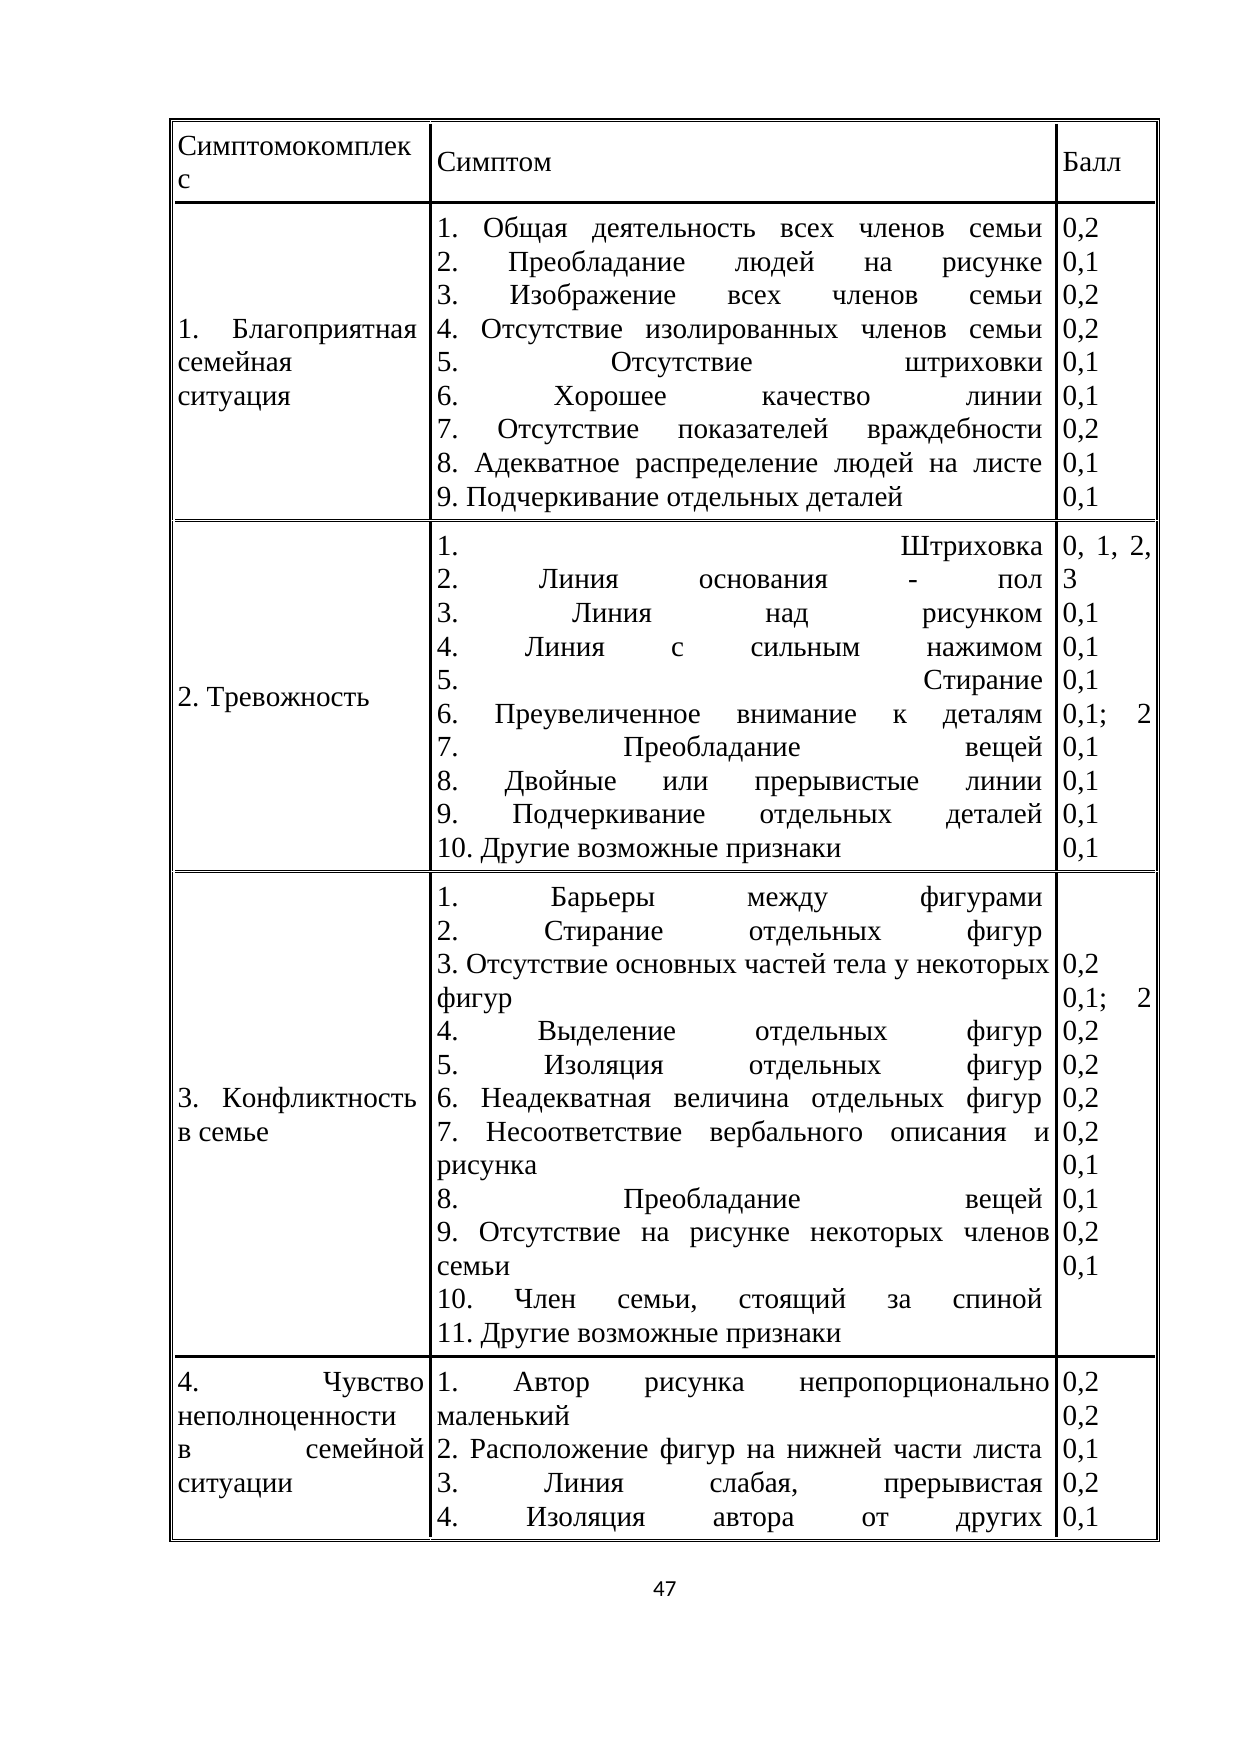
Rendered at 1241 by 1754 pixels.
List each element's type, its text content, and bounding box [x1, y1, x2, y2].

table_cell 1. Общая деятельность всех членов семьи 2. Преобладание людей на рисунке 3. Изображение всех членов семьи 4. Отсутствие изолированных членов семьи 5. Отсутствие штриховки 6. Хорошее качество линии 7. Отсутствие показателей враждебности 8. Адекватное распределение людей на листе 9. Подчеркивание отдельных деталей [432, 204, 1055, 518]
table_cell 2. Тревожность [173, 519, 429, 870]
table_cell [430, 1358, 1056, 1538]
table_cell 1. Благоприятная семейная ситуация [173, 201, 429, 518]
table_cell 0,2 0,1 0,2 0,2 0,1 0,1 0,2 0,1 0,1 [1058, 201, 1156, 518]
table_cell 1. Штриховка 2. Линия основания - пол 3. Линия над рисунком 4. Линия с сильным нажимом 5. Стирание 6. Преувеличенное внимание к деталям 7. Преобладание вещей 8. Двойные или прерывистые линии 9. Подчеркивание отдельных деталей 10. Другие возможные признаки [432, 522, 1055, 870]
table_cell 0, 1, 2, 3 0,1 0,1 0,1 0,1; 2 0,1 0,1 0,1 0,1 [1058, 519, 1157, 870]
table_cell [1056, 1355, 1156, 1538]
table_cell 3. Конфликтность в семье [171, 870, 430, 1355]
table_cell 1. Барьеры между фигурами 2. Стирание отдельных фигур 3. Отсутствие основных частей тела у некоторых фигур 4. Выделение отдельных фигур 5. Изоляция отдельных фигур 6. Неадекватная величина отдельных фигур 7. Несоответствие вербального описания и рисунка 8. Преобладание вещей 9. Отсутствие на рисунке некоторых членов семьи 10. Член семьи, стоящий за спиной 11. Другие возможные признаки [432, 873, 1055, 1355]
table_header Балл [1056, 122, 1156, 201]
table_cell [173, 1355, 430, 1538]
table_header Симптомокомплекс [173, 122, 430, 201]
table_cell 0,2 0,1; 2 0,2 0,2 0,2 0,2 0,1 0,1 0,2 0,1 [1056, 870, 1158, 1355]
table_header Симптом [430, 122, 1056, 201]
